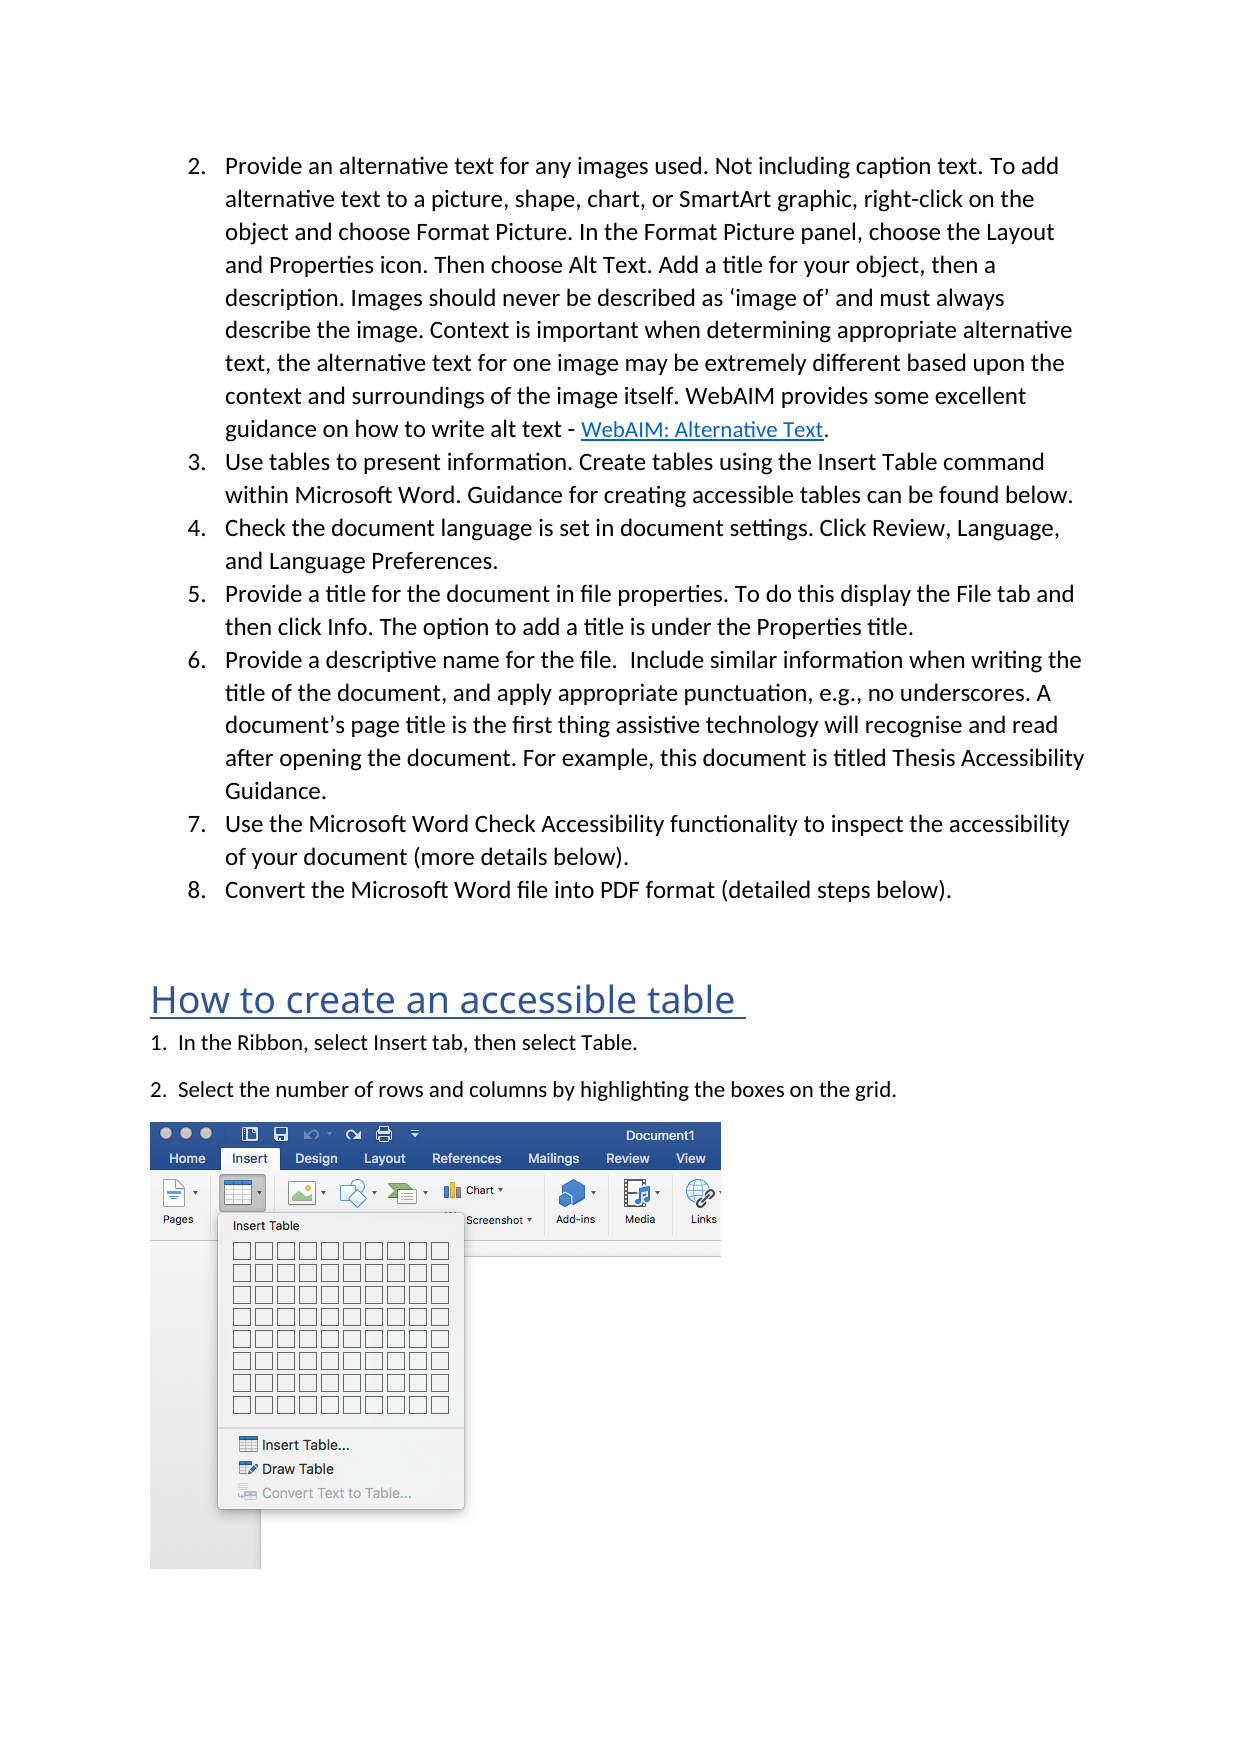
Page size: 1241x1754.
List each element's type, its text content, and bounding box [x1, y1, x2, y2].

list Check the document language is set in document settings. Click Review, Language, and Language Preferences. [187, 512, 1090, 576]
text 2. Select the number of rows and columns by highlighting the boxes on the grid. [150, 1075, 1090, 1103]
list Provide an alternative text for any images used. Not including caption text. To add alternative text to a picture, shape, chart, or SmartArt graphic, right-click on the object and choose Format Picture. In the Format Picture panel, choose the Layout and Properties icon. Then choose Alt Text. Add a title for your object, then a description. Images should never be described as ‘image of’ and must always describe the image. Context is important when determining appropriate alternative text, the alternative text for one image may be extremely different based upon the context and surroundings of the image itself. WebAIM provides some excellent guidance on how to write alt text - WebAIM: Alternative Text. [187, 150, 1090, 444]
list Provide a descriptive name for the file. Include similar information when writing the title of the document, and apply appropriate punctuation, e.g., no underscores. A document’s page title is the first thing assistive technology will recognise and read after opening the document. For example, this document is titled Thesis Accessibility Guidance. [187, 644, 1090, 806]
picture [150, 1122, 721, 1569]
list Provide a title for the document in file properties. To do this display the File tab and then click Info. The option to add a title is under the Properties title. [187, 578, 1090, 641]
list Use tables to present information. Create tables using the Insert Table command within Microsoft Word. Guidance for creating accessible tables can be found below. [187, 446, 1090, 510]
text 1. In the Ribbon, select Insert tab, then select Table. [150, 1028, 1090, 1056]
list Use the Microsoft Word Check Accessibility functionality to inspect the accessibility of your document (more details below). [187, 808, 1090, 872]
list Convert the Microsoft Word file into PDF format (detailed steps below). [187, 874, 1090, 905]
subtitle How to create an accessible table [150, 973, 1090, 1024]
